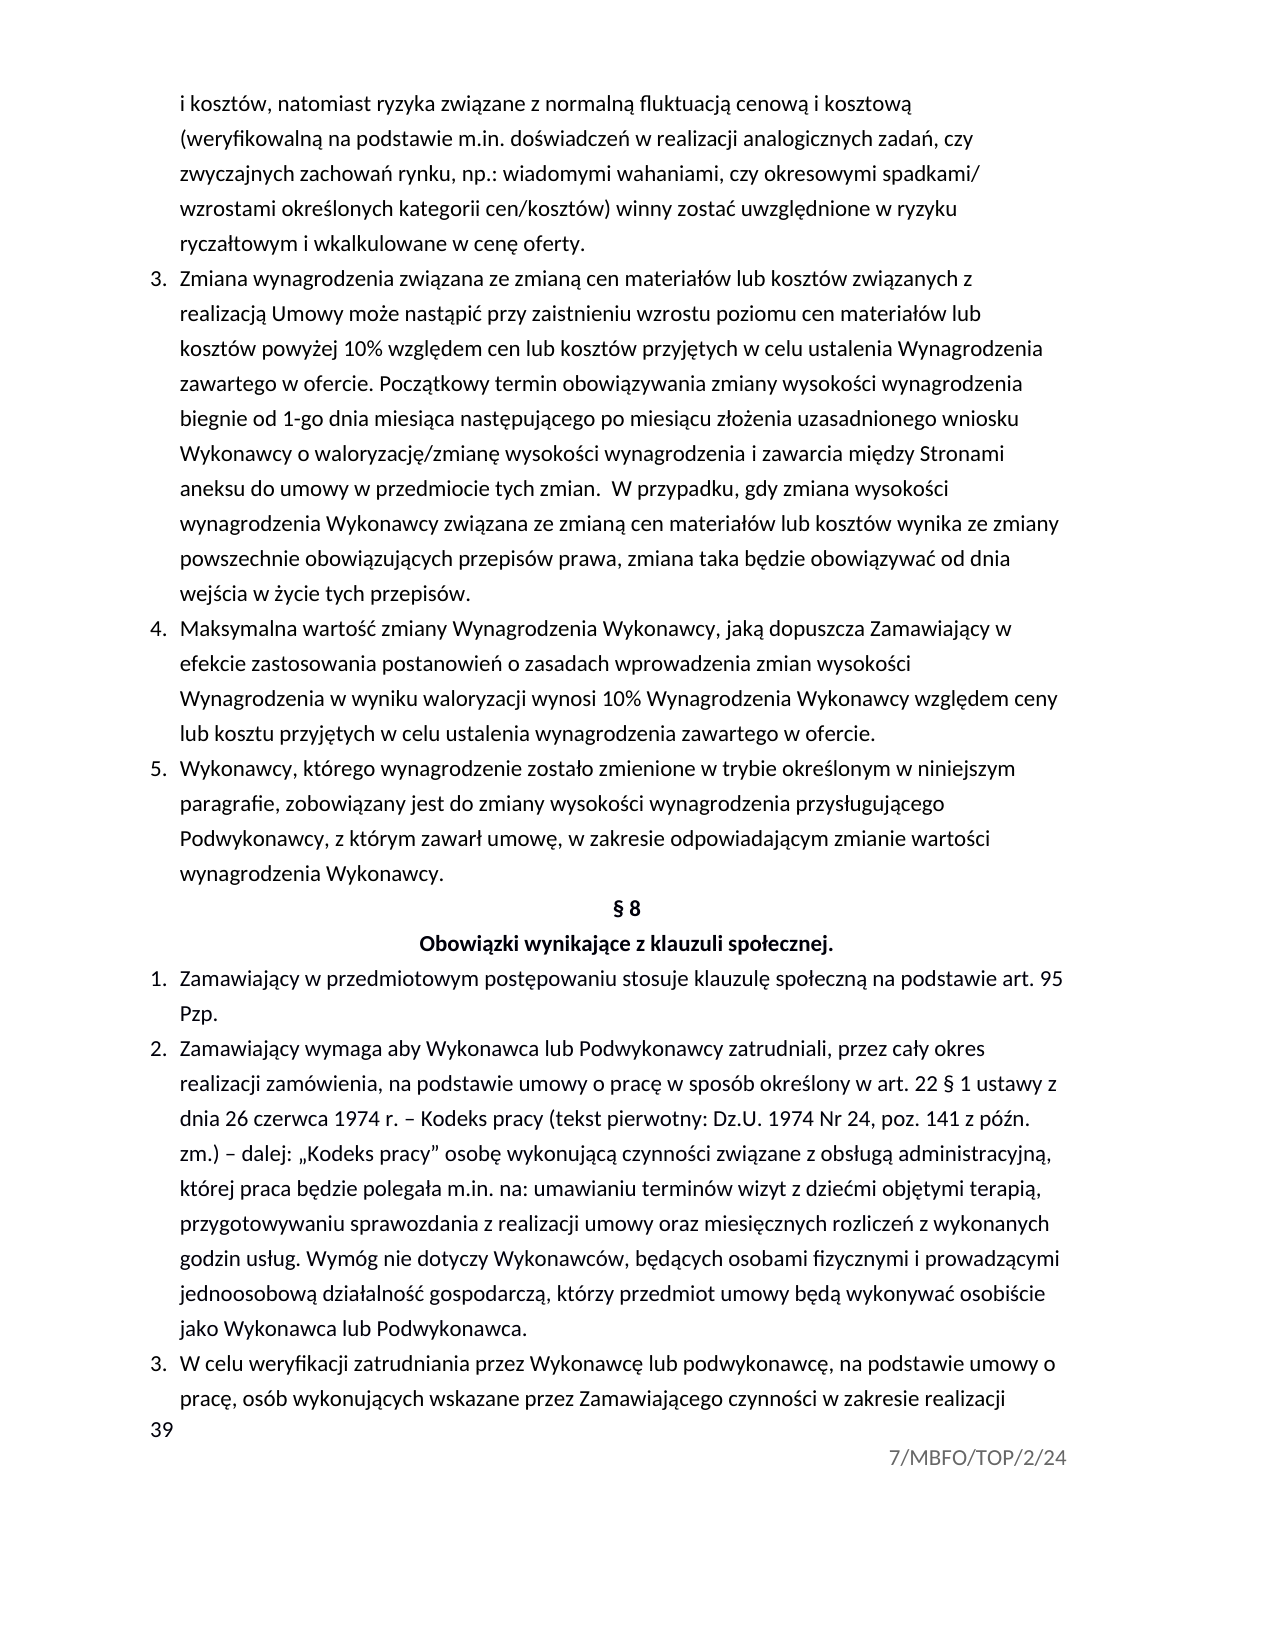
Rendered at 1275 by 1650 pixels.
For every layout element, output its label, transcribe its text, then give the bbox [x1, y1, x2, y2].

list Zamawiający w przedmiotowym postępowaniu stosuje klauzulę społeczną na podstawie art. 95 Pzp. [150, 964, 1066, 1027]
text Obowiązki wynikające z klauzuli społecznej. [187, 929, 1066, 957]
list Wykonawcy, którego wynagrodzenie zostało zmienione w trybie określonym w niniejszym paragrafie, zobowiązany jest do zmiany wysokości wynagrodzenia przysługującego Podwykonawcy, z którym zawarł umowę, w zakresie odpowiadającym zmianie wartości wynagrodzenia Wykonawcy. [150, 754, 1061, 887]
list Zamawiający wymaga aby Wykonawca lub Podwykonawcy zatrudniali, przez cały okres realizacji zamówienia, na podstawie umowy o pracę w sposób określony w art. 22 § 1 ustawy z dnia 26 czerwca 1974 r. – Kodeks pracy (tekst pierwotny: Dz.U. 1974 Nr 24, poz. 141 z późn. zm.) – dalej: „Kodeks pracy” osobę wykonującą czynności związane z obsługą administracyjną, której praca będzie polegała m.in. na: umawianiu terminów wizyt z dziećmi objętymi terapią, przygotowywaniu sprawozdania z realizacji umowy oraz miesięcznych rozliczeń z wykonanych godzin usług. Wymóg nie dotyczy Wykonawców, będących osobami fizycznymi i prowadzącymi jednoosobową działalność gospodarczą, którzy przedmiot umowy będą wykonywać osobiście jako Wykonawca lub Podwykonawca. [150, 1034, 1066, 1342]
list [150, 89, 1061, 257]
list Maksymalna wartość zmiany Wynagrodzenia Wykonawcy, jaką dopuszcza Zamawiający w efekcie zastosowania postanowień o zasadach wprowadzenia zmian wysokości Wynagrodzenia w wyniku waloryzacji wynosi 10% Wynagrodzenia Wykonawcy względem ceny lub kosztu przyjętych w celu ustalenia wynagrodzenia zawartego w ofercie. [150, 614, 1061, 747]
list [150, 1349, 1066, 1412]
list Zmiana wynagrodzenia związana ze zmianą cen materiałów lub kosztów związanych z realizacją Umowy może nastąpić przy zaistnieniu wzrostu poziomu cen materiałów lub kosztów powyżej 10% względem cen lub kosztów przyjętych w celu ustalenia Wynagrodzenia zawartego w ofercie. Początkowy termin obowiązywania zmiany wysokości wynagrodzenia biegnie od 1-go dnia miesiąca następującego po miesiącu złożenia uzasadnionego wniosku Wykonawcy o waloryzację/zmianę wysokości wynagrodzenia i zawarcia między Stronami aneksu do umowy w przedmiocie tych zmian. W przypadku, gdy zmiana wysokości wynagrodzenia Wykonawcy związana ze zmianą cen materiałów lub kosztów wynika ze zmiany powszechnie obowiązujących przepisów prawa, zmiana taka będzie obowiązywać od dnia wejścia w życie tych przepisów. [150, 264, 1061, 607]
text § 8 [187, 894, 1066, 922]
